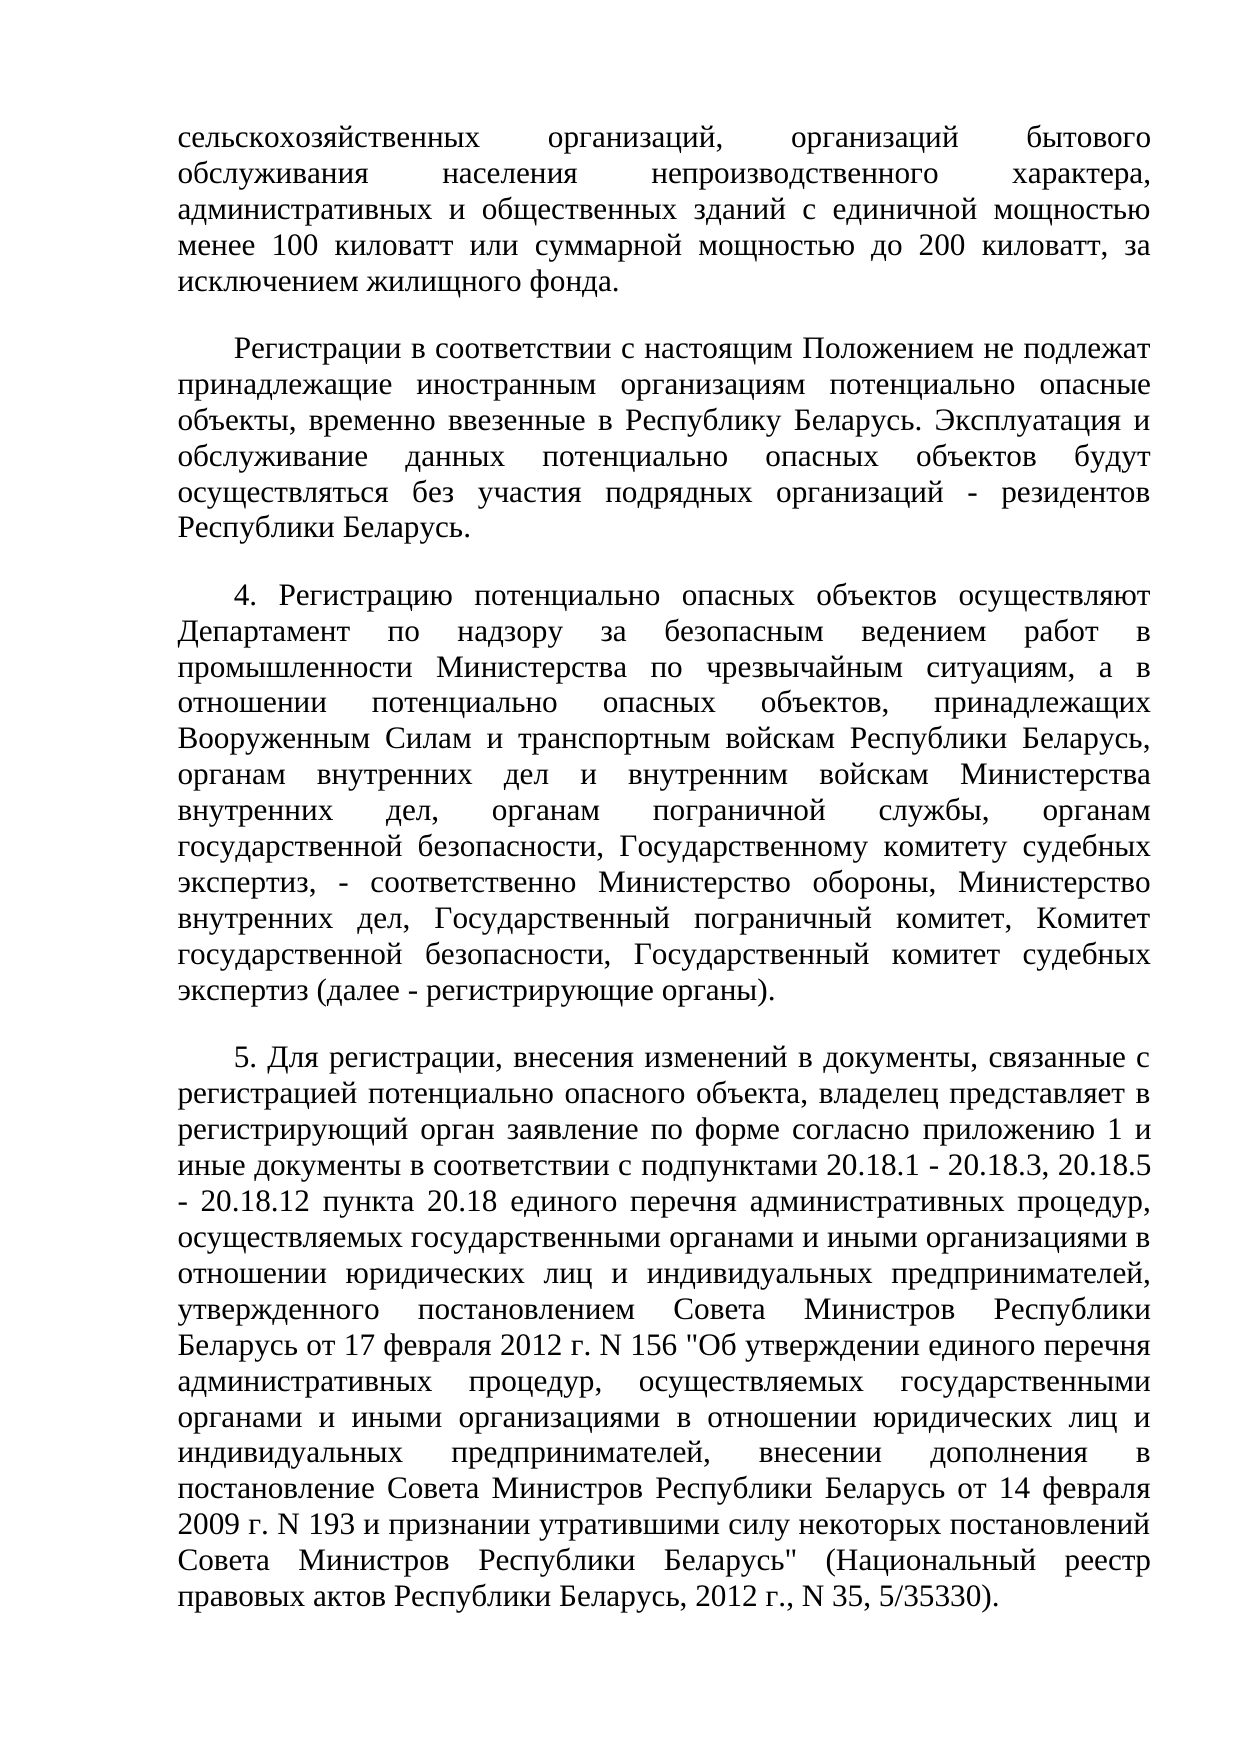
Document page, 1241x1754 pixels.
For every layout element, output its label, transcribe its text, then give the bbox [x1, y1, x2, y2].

text 4. Регистрацию потенциально опасных объектов осуществляют Департамент по надзору за безопасным ведением работ в промышленности Министерства по чрезвычайным ситуациям, а в отношении потенциально опасных объектов, принадлежащих Вооруженным Силам и транспортным войскам Республики Беларусь, органам внутренних дел и внутренним войскам Министерства внутренних дел, органам пограничной службы, органам государственной безопасности, Государственному комитету судебных экспертиз, - соответственно Министерство обороны, Министерство внутренних дел, Государственный пограничный комитет, Комитет государственной безопасности, Государственный комитет судебных экспертиз (далее - регистрирующие органы). [177, 576, 1152, 1007]
text Регистрации в соответствии с настоящим Положением не подлежат принадлежащие иностранным организациям потенциально опасные объекты, временно ввезенные в Республику Беларусь. Эксплуатация и обслуживание данных потенциально опасных объектов будут осуществляться без участия подрядных организаций - резидентов Республики Беларусь. [177, 329, 1152, 545]
text 5. Для регистрации, внесения изменений в документы, связанные с регистрацией потенциально опасного объекта, владелец представляет в регистрирующий орган заявление по форме согласно приложению 1 и иные документы в соответствии с подпунктами 20.18.1 - 20.18.3, 20.18.5 - 20.18.12 пункта 20.18 единого перечня административных процедур, осуществляемых государственными органами и иными организациями в отношении юридических лиц и индивидуальных предпринимателей, утвержденного постановлением Совета Министров Республики Беларусь от 17 февраля 2012 г. N 156 "Об утверждении единого перечня административных процедур, осуществляемых государственными органами и иными организациями в отношении юридических лиц и индивидуальных предпринимателей, внесении дополнения в постановление Совета Министров Республики Беларусь от 14 февраля 2009 г. N 193 и признании утратившими силу некоторых постановлений Совета Министров Республики Беларусь" (Национальный реестр правовых актов Республики Беларусь, 2012 г., N 35, 5/35330). [177, 1038, 1152, 1613]
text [177, 118, 1152, 298]
